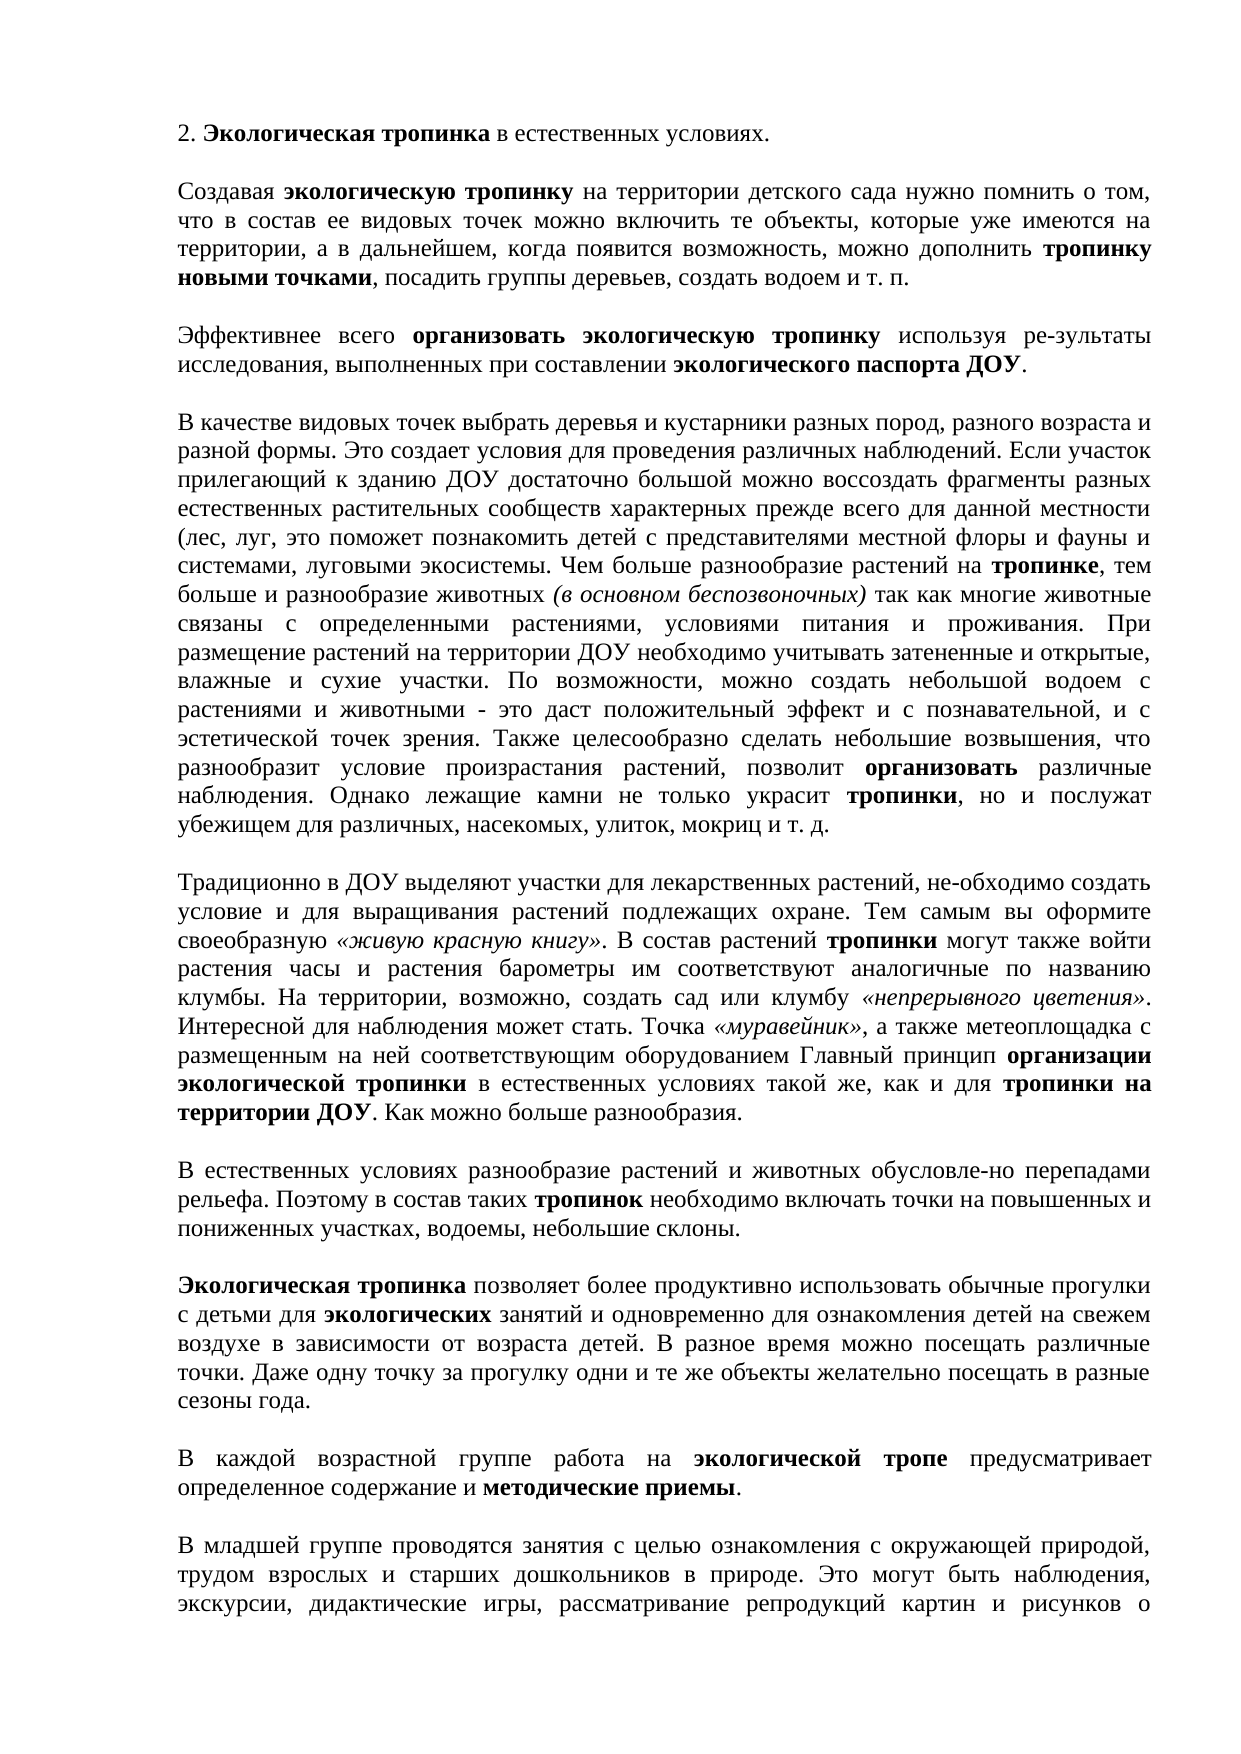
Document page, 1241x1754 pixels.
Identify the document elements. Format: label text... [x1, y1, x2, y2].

text В естественных условиях разнообразие растений и животных обусловле-но перепадами рельефа. Поэтому в состав таких тропинок необходимо включать точки на повышенных и пониженных участках, водоемы, небольшие склоны. [177, 1155, 1152, 1241]
text Эффективнее всего организовать экологическую тропинку используя ре-зультаты исследования, выполненных при составлении экологического паспорта ДОУ. [177, 320, 1152, 378]
text Традиционно в ДОУ выделяют участки для лекарственных растений, не-обходимо создать условие и для выращивания растений подлежащих охране. Тем самым вы оформите своеобразную «живую красную книгу». В состав растений тропинки могут также войти растения часы и растения барометры им соответствуют аналогичные по названию клумбы. На территории, возможно, создать сад или клумбу «непрерывного цветения». Интересной для наблюдения может стать. Точка «муравейник», а также метеоплощадка с размещенным на ней соответствующим оборудованием Главный принцип организации экологической тропинки в естественных условиях такой же, как и для тропинки на территории ДОУ. Как можно больше разнообразия. [177, 867, 1152, 1126]
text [177, 1530, 1152, 1616]
text Создавая экологическую тропинку на территории детского сада нужно помнить о том, что в состав ее видовых точек можно включить те объекты, которые уже имеются на территории, а в дальнейшем, когда появится возможность, можно дополнить тропинку новыми точками, посадить группы деревьев, создать водоем и т. п. [177, 176, 1152, 291]
text Экологическая тропинка позволяет более продуктивно использовать обычные прогулки с детьми для экологических занятий и одновременно для ознакомления детей на свежем воздухе в зависимости от возраста детей. В разное время можно посещать различные точки. Даже одну точку за прогулку одни и те же объекты желательно посещать в разные сезоны года. [177, 1271, 1152, 1414]
text В каждой возрастной группе работа на экологической тропе предусматривает определенное содержание и методические приемы. [177, 1443, 1152, 1501]
text В качестве видовых точек выбрать деревья и кустарники разных пород, разного возраста и разной формы. Это создает условия для проведения различных наблюдений. Если участок прилегающий к зданию ДОУ достаточно большой можно воссоздать фрагменты разных естественных растительных сообществ характерных прежде всего для данной местности (лес, луг, это поможет познакомить детей с представителями местной флоры и фауны и системами, луговыми экосистемы. Чем больше разнообразие растений на тропинке, тем больше и разнообразие животных (в основном беспозвоночных) так как многие животные связаны с определенными растениями, условиями питания и проживания. При размещение растений на территории ДОУ необходимо учитывать затененные и открытые, влажные и сухие участки. По возможности, можно создать небольшой водоем с растениями и животными - это даст положительный эффект и с познавательной, и с эстетической точек зрения. Также целесообразно сделать небольшие возвышения, что разнообразит условие произрастания растений, позволит организовать различные наблюдения. Однако лежащие камни не только украсит тропинки, но и послужат убежищем для различных, насекомых, улиток, мокриц и т. д. [177, 407, 1152, 838]
text 2. Экологическая тропинка в естественных условиях. [177, 118, 1152, 147]
